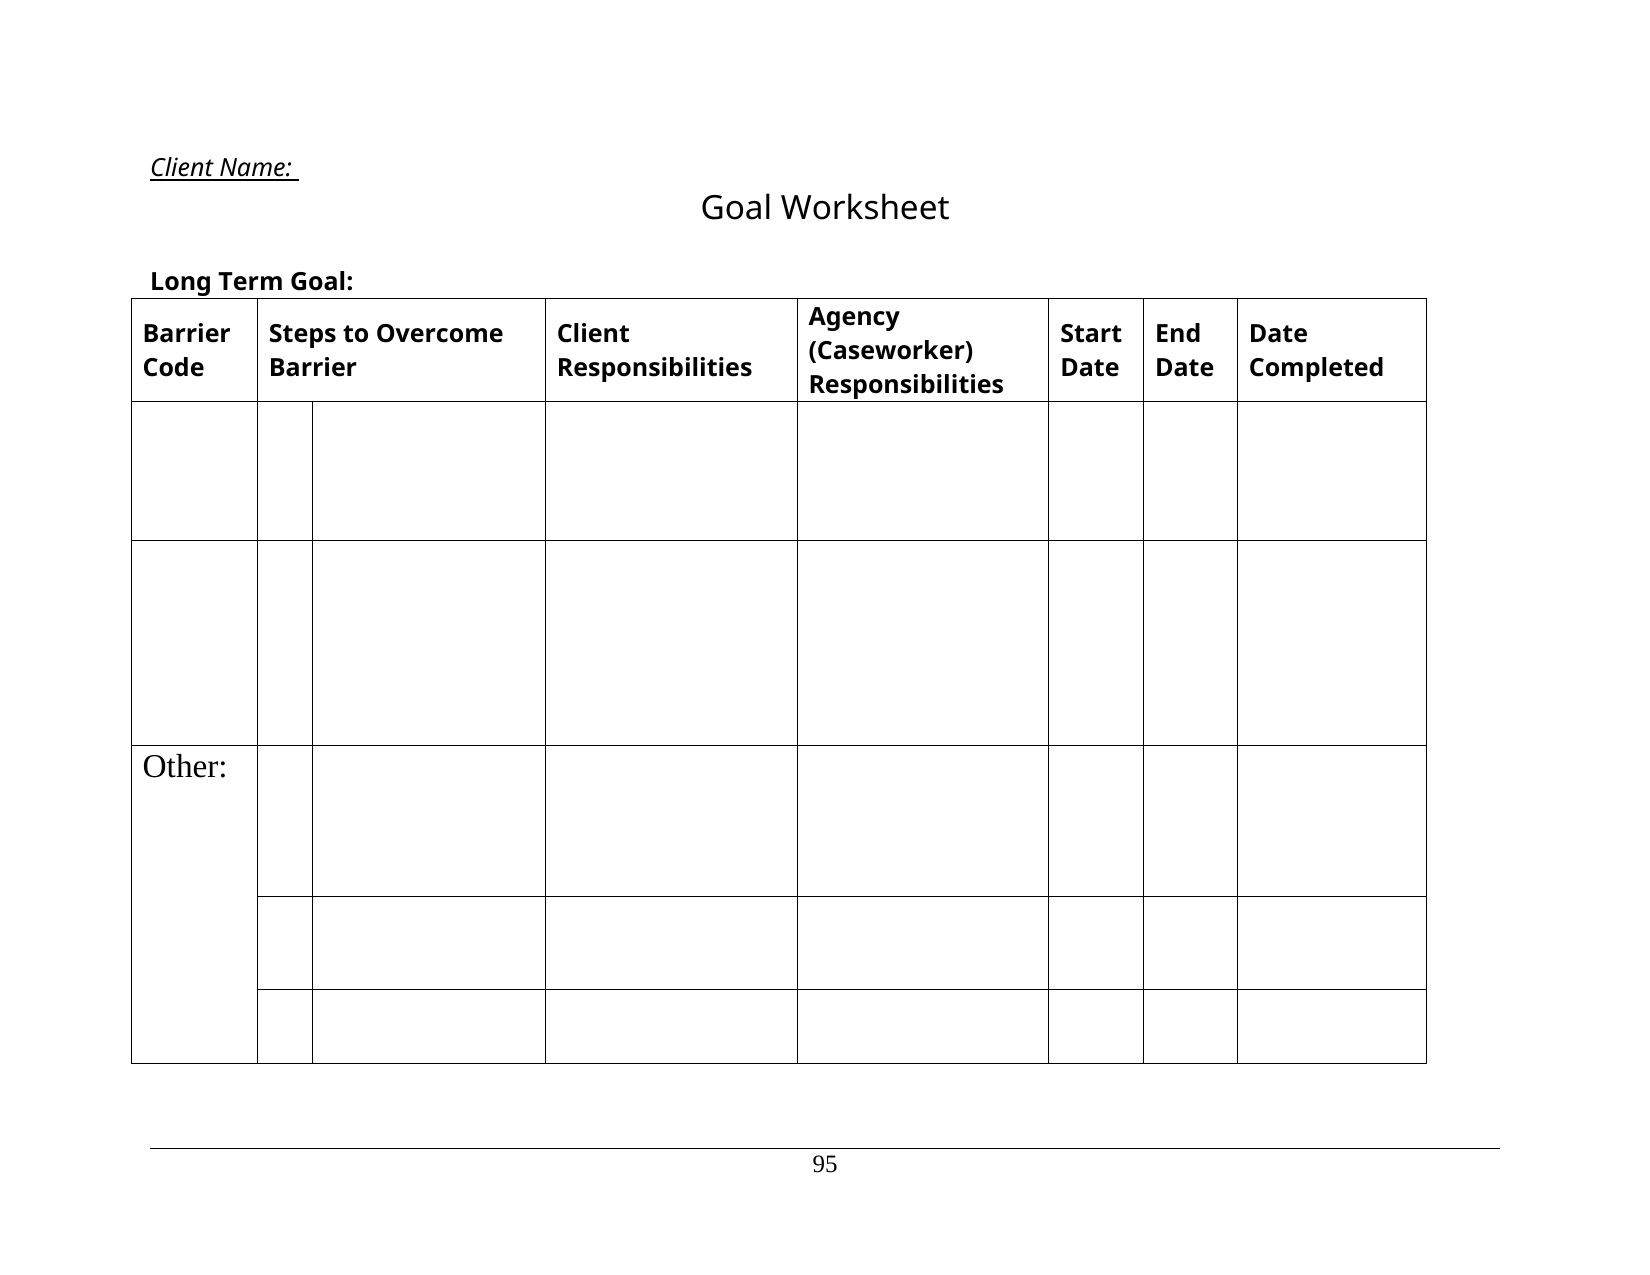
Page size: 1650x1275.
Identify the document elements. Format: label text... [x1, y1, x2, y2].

table_cell [798, 990, 1048, 1063]
table_cell [546, 897, 797, 989]
table_cell [1049, 402, 1143, 540]
table_cell [1238, 897, 1426, 989]
table_cell [1144, 402, 1237, 540]
table_header End Date [1144, 299, 1237, 401]
text Goal Worksheet [150, 184, 1500, 229]
table_cell [1238, 541, 1426, 745]
table_cell [132, 541, 257, 745]
table_cell [798, 402, 1048, 540]
table_cell [1049, 746, 1143, 896]
table_cell [1144, 746, 1237, 896]
table_cell [1144, 897, 1237, 989]
table_cell [313, 746, 545, 896]
table_cell [546, 541, 797, 745]
table_cell [1144, 990, 1237, 1063]
table_cell [258, 897, 312, 989]
table_cell [546, 990, 797, 1063]
table_cell [258, 541, 312, 745]
table_cell [1238, 402, 1426, 540]
table_cell [313, 402, 545, 540]
table_cell [313, 541, 545, 745]
table_cell [132, 402, 257, 540]
table_cell Other: [132, 746, 257, 1063]
table_header Agency (Caseworker) Responsibilities [798, 299, 1048, 401]
table_cell [798, 541, 1048, 745]
table_header Date Completed [1238, 299, 1426, 401]
table_cell [546, 402, 797, 540]
table_cell [313, 897, 545, 989]
table_cell [1238, 746, 1426, 896]
text Client Name: [150, 150, 1500, 184]
table_cell [798, 897, 1048, 989]
table_cell [313, 990, 545, 1063]
table_cell [258, 402, 312, 540]
table_cell [1049, 990, 1143, 1063]
table_cell [1049, 897, 1143, 989]
table_cell [258, 990, 312, 1063]
table_header Client Responsibilities [546, 299, 797, 401]
table_cell [798, 746, 1048, 896]
text Long Term Goal: [150, 263, 1500, 298]
table_header Start Date [1049, 299, 1143, 401]
table_cell [546, 746, 797, 896]
table_cell [1144, 541, 1237, 745]
table_cell [1238, 990, 1426, 1063]
table_header Steps to Overcome Barrier [258, 299, 545, 401]
table_cell [1049, 541, 1143, 745]
table_cell [258, 746, 312, 896]
table_header Barrier Code [132, 299, 257, 401]
